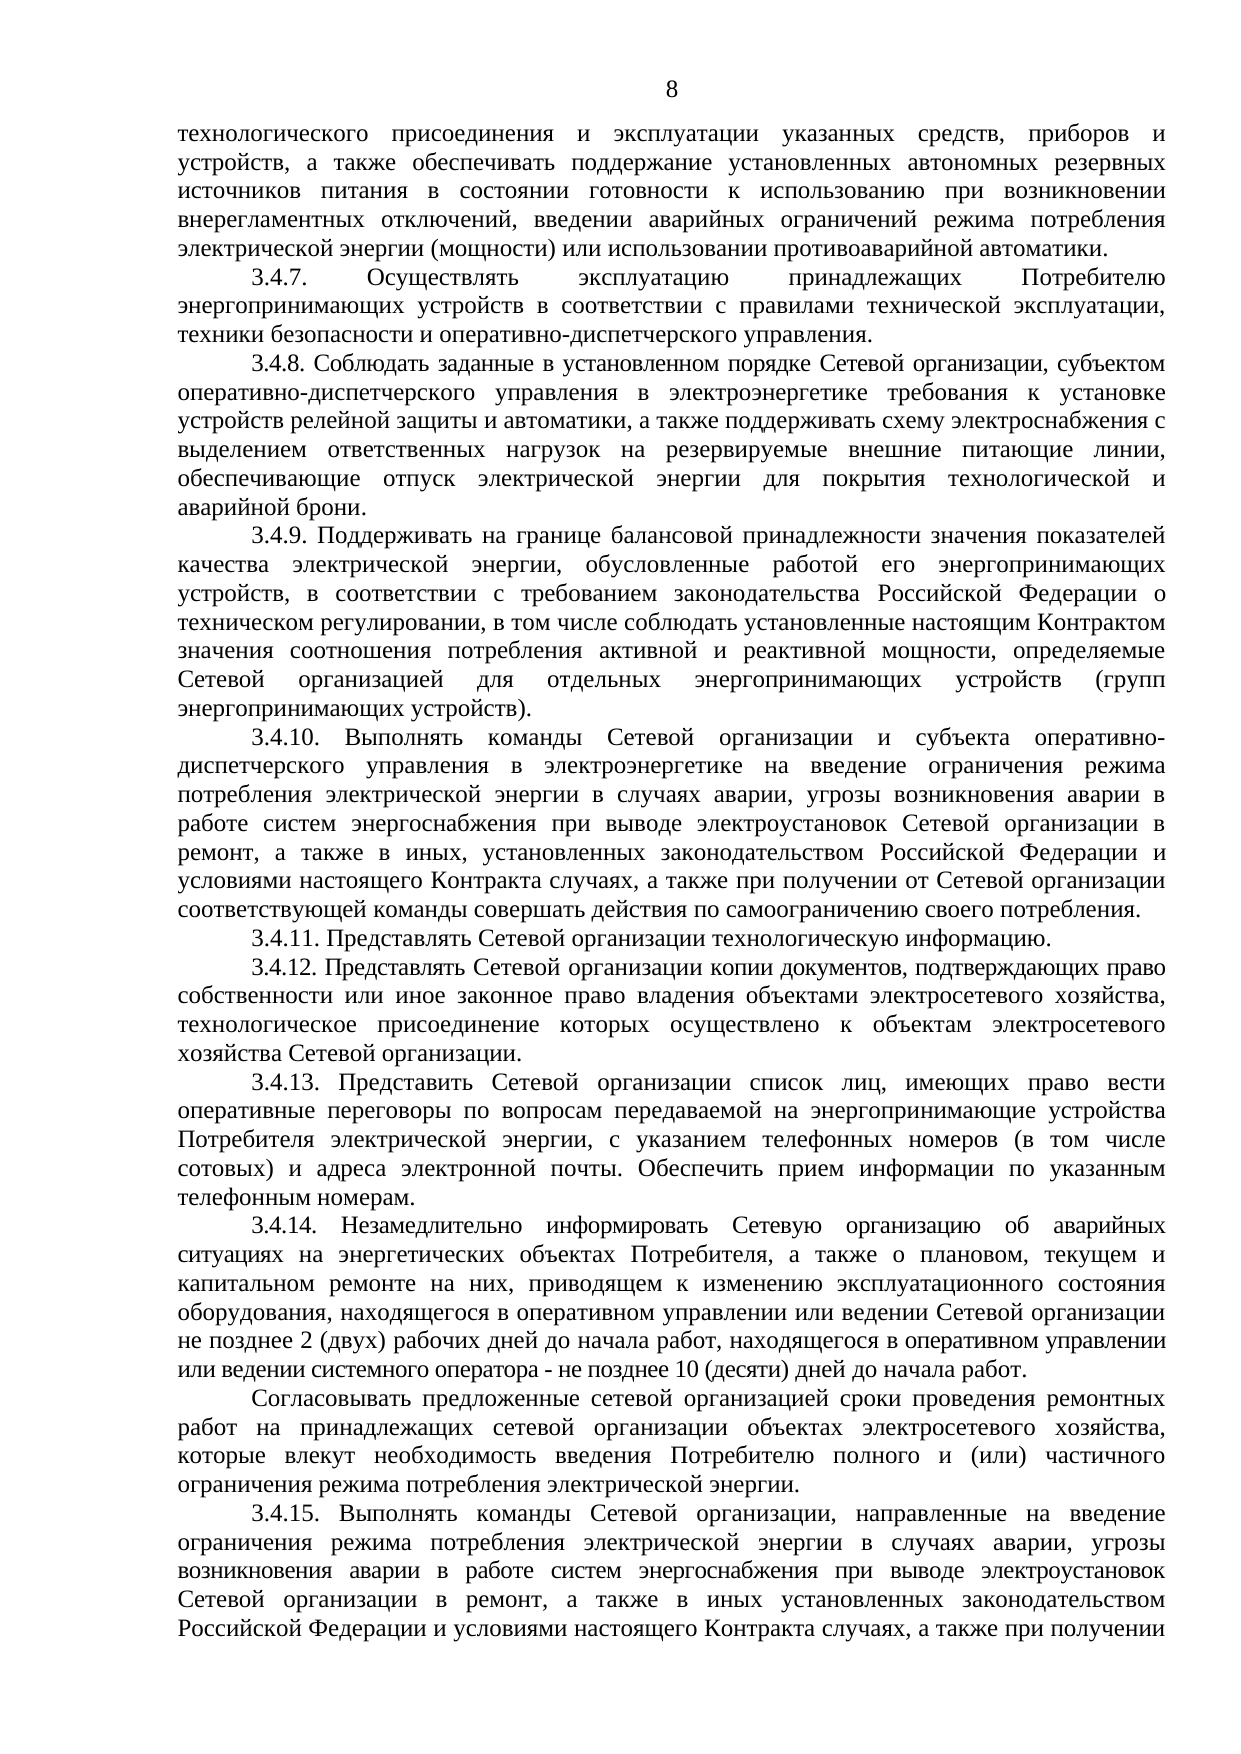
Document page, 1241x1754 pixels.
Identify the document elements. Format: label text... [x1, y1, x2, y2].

text 3.4.10. Выполнять команды Сетевой организации и субъекта оперативно-диспетчерского управления в электроэнергетике на введение ограничения режима потребления электрической энергии в случаях аварии, угрозы возникновения аварии в работе систем энергоснабжения при выводе электроустановок Сетевой организации в ремонт, а также в иных, установленных законодательством Российской Федерации и условиями настоящего Контракта случаях, а также при получении от Сетевой организации соответствующей команды совершать действия по самоограничению своего потребления. [177, 722, 1166, 923]
text Согласовывать предложенные сетевой организацией сроки проведения ремонтных работ на принадлежащих сетевой организации объектах электросетевого хозяйства, которые влекут необходимость введения Потребителю полного и (или) частичного ограничения режима потребления электрической энергии. [177, 1383, 1166, 1498]
text 3.4.9. Поддерживать на границе балансовой принадлежности значения показателей качества электрической энергии, обусловленные работой его энергопринимающих устройств, в соответствии с требованием законодательства Российской Федерации о техническом регулировании, в том числе соблюдать установленные настоящим Контрактом значения соотношения потребления активной и реактивной мощности, определяемые Сетевой организацией для отдельных энергопринимающих устройств (групп энергопринимающих устройств). [177, 521, 1166, 722]
text 3.4.14. Незамедлительно информировать Сетевую организацию об аварийных ситуациях на энергетических объектах Потребителя, а также о плановом, текущем и капитальном ремонте на них, приводящем к изменению эксплуатационного состояния оборудования, находящегося в оперативном управлении или ведении Сетевой организации не позднее 2 (двух) рабочих дней до начала работ, находящегося в оперативном управлении или ведении системного оператора - не позднее 10 (десяти) дней до начала работ. [177, 1211, 1166, 1383]
text 3.4.11. Представлять Сетевой организации технологическую информацию. [177, 923, 1166, 952]
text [177, 118, 1166, 262]
text 3.4.13. Представить Сетевой организации список лиц, имеющих право вести оперативные переговоры по вопросам передаваемой на энергопринимающие устройства Потребителя электрической энергии, с указанием телефонных номеров (в том числе сотовых) и адреса электронной почты. Обеспечить прием информации по указанным телефонным номерам. [177, 1067, 1166, 1211]
text 3.4.7. Осуществлять эксплуатацию принадлежащих Потребителю энергопринимающих устройств в соответствии с правилами технической эксплуатации, техники безопасности и оперативно-диспетчерского управления. [177, 262, 1166, 348]
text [177, 1498, 1166, 1642]
text 3.4.12. Представлять Сетевой организации копии документов, подтверждающих право собственности или иное законное право владения объектами электросетевого хозяйства, технологическое присоединение которых осуществлено к объектам электросетевого хозяйства Сетевой организации. [177, 952, 1166, 1067]
text 3.4.8. Соблюдать заданные в установленном порядке Сетевой организации, субъектом оперативно-диспетчерского управления в электроэнергетике требования к установке устройств релейной защиты и автоматики, а также поддерживать схему электроснабжения с выделением ответственных нагрузок на резервируемые внешние питающие линии, обеспечивающие отпуск электрической энергии для покрытия технологической и аварийной брони. [177, 348, 1166, 521]
